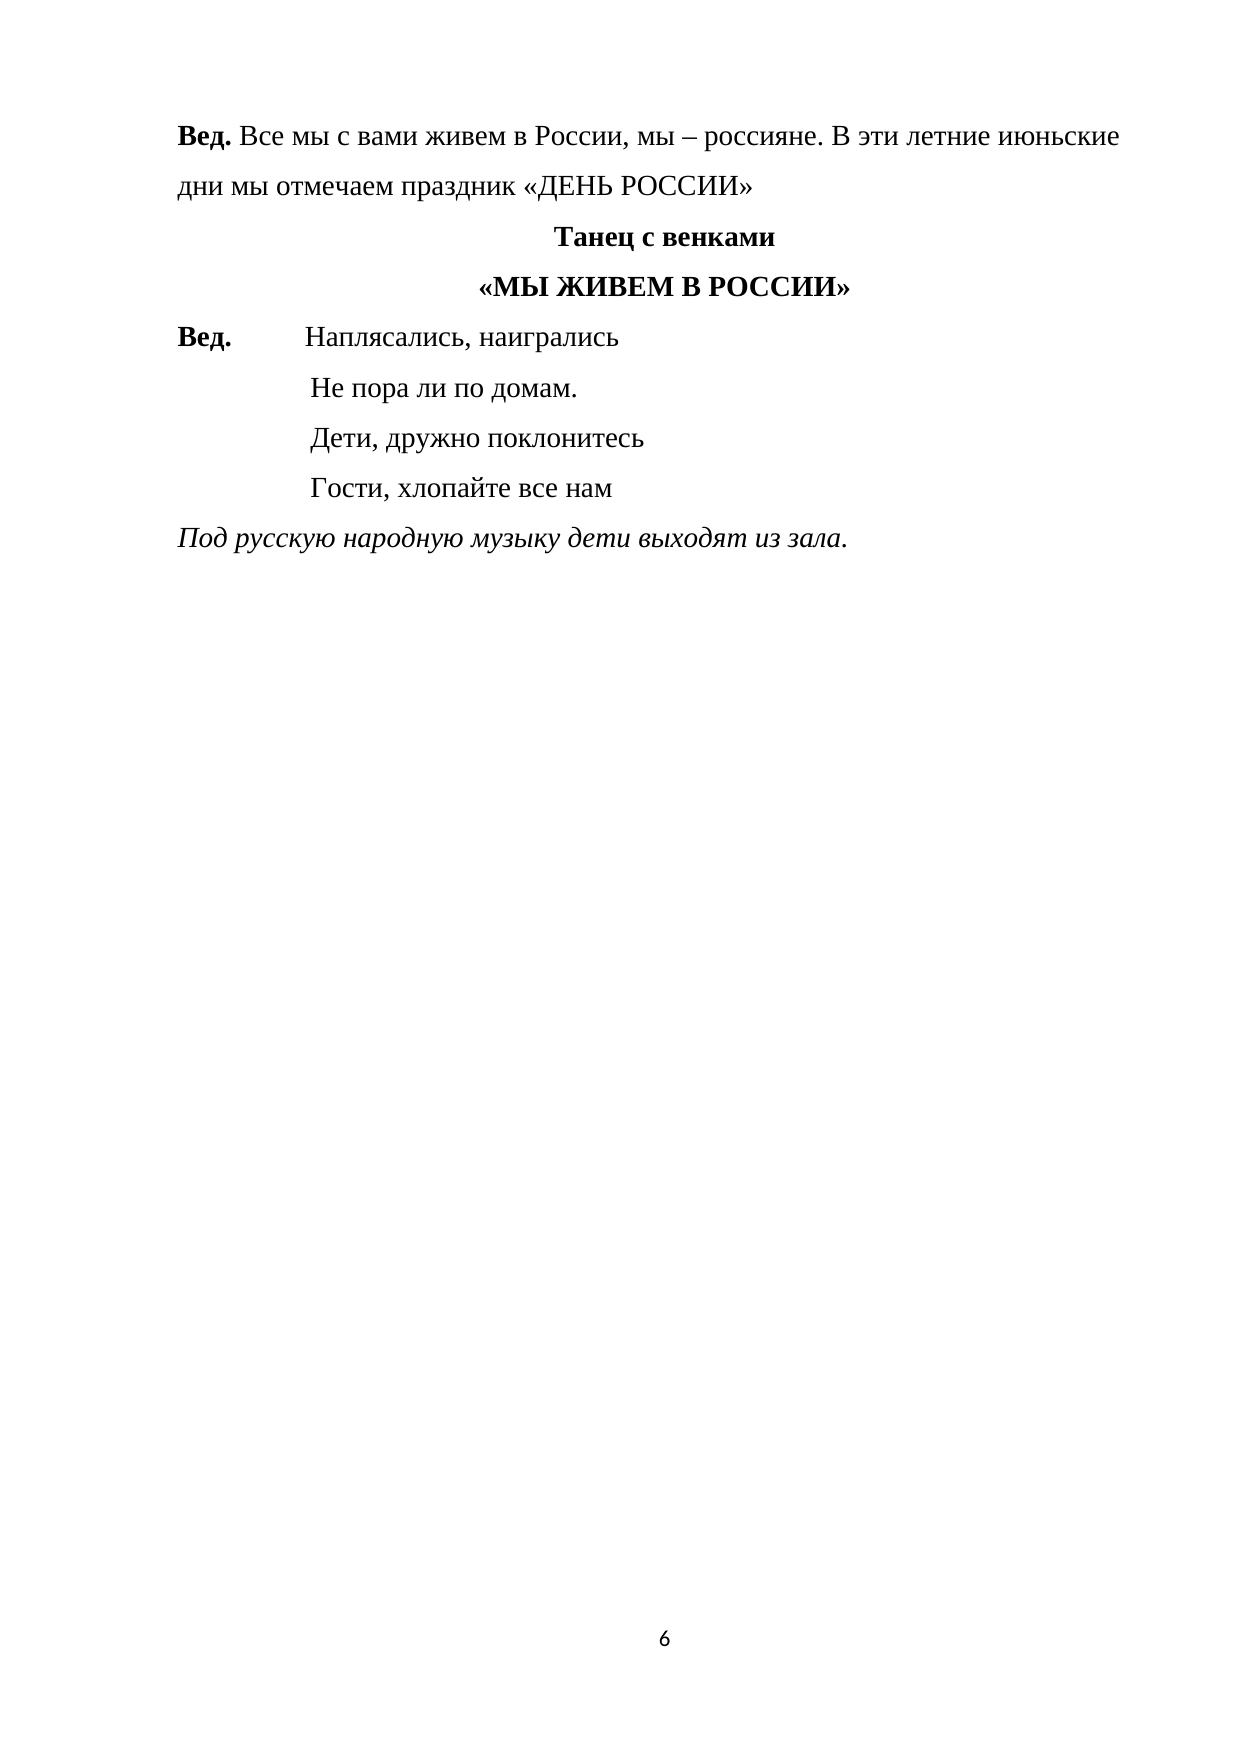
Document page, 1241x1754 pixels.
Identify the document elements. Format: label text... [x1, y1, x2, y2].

text Вед. Наплясались, наигрались [177, 319, 1152, 353]
text Танец с венками [177, 219, 1152, 252]
text Дети, дружно поклонитесь [310, 420, 1152, 453]
text Вед. Все мы с вами живем в России, мы – россияне. В эти летние июньские дни мы отмечаем праздник «ДЕНЬ РОССИИ» [177, 118, 1152, 202]
text «МЫ ЖИВЕМ В РОССИИ» [177, 269, 1152, 303]
text Не пора ли по домам. [310, 370, 1152, 403]
text Под русскую народную музыку дети выходят из зала. [177, 521, 1152, 554]
text Гости, хлопайте все нам [310, 470, 1152, 504]
